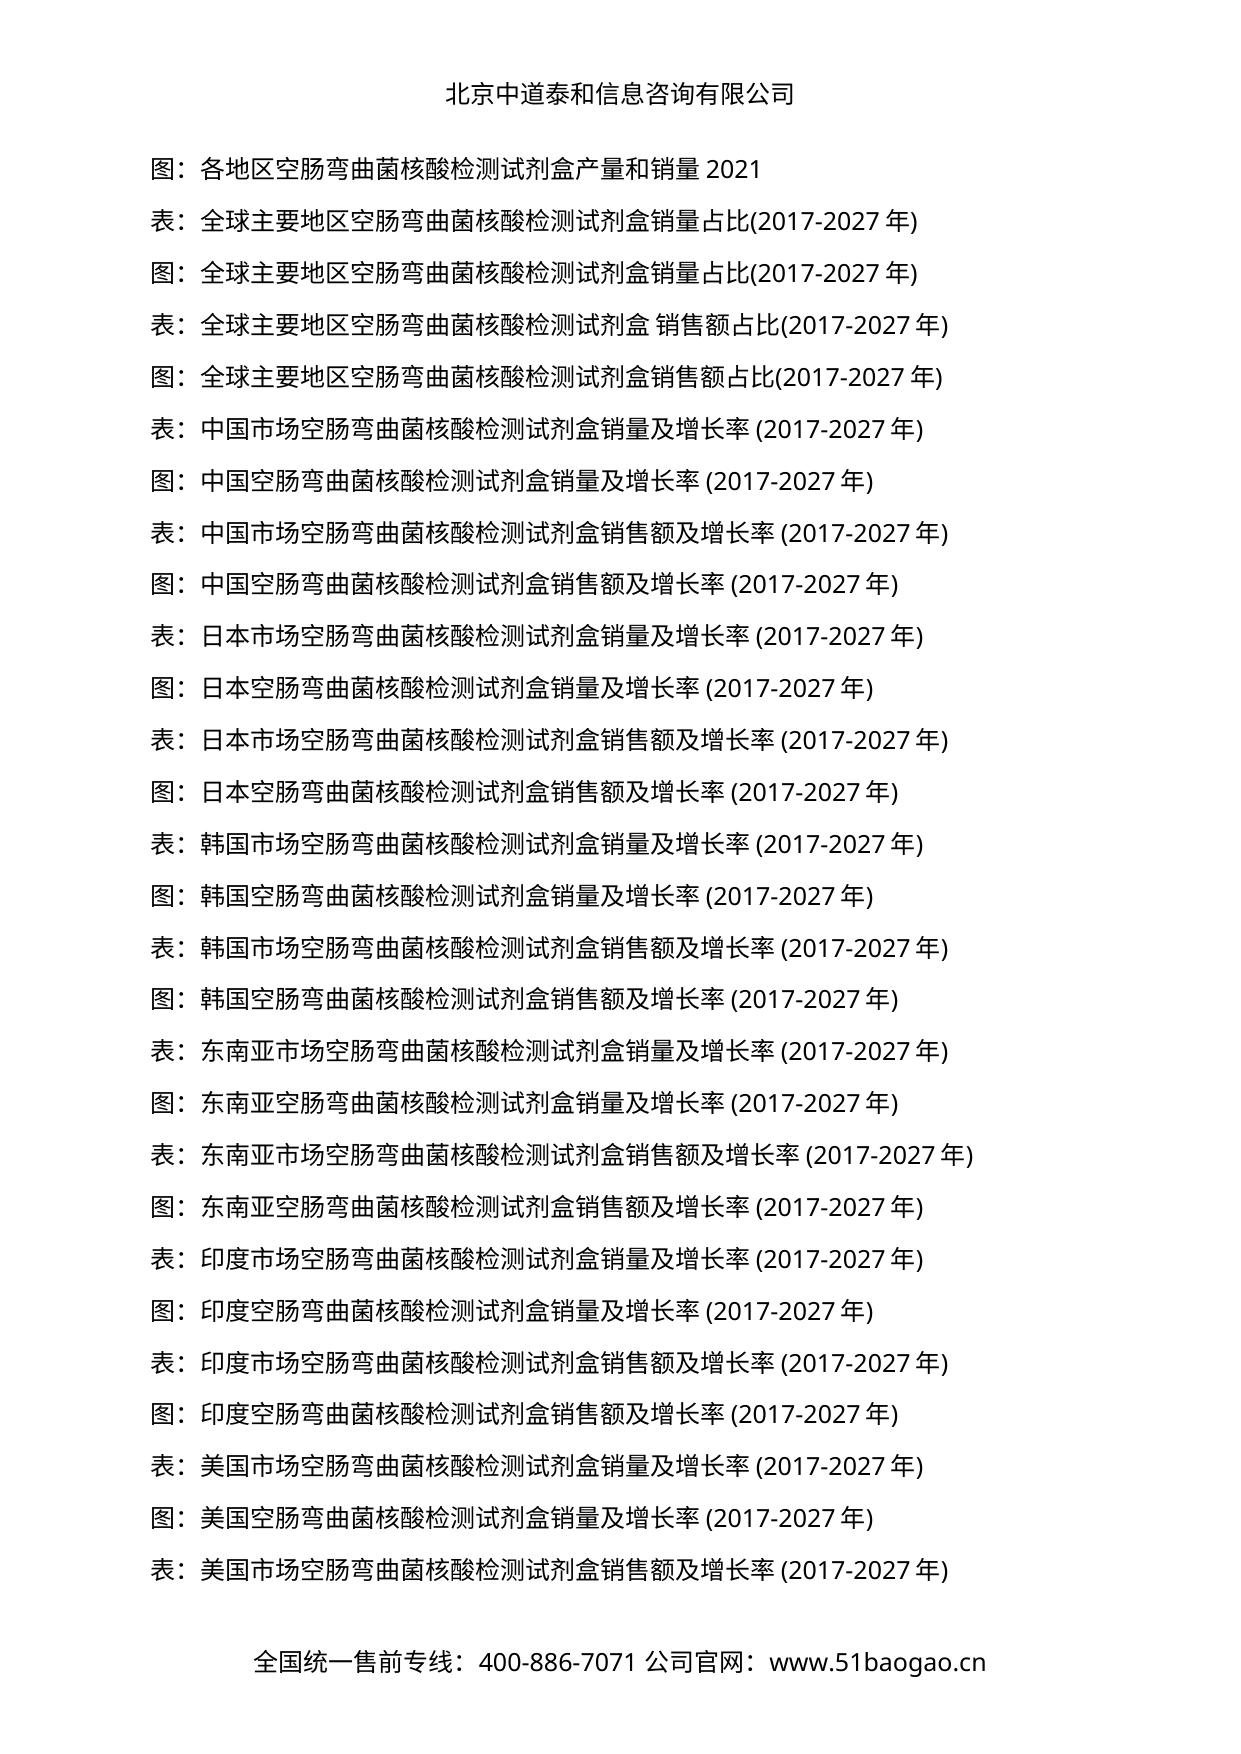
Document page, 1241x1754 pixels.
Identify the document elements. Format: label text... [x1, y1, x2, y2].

text 表：美国市场空肠弯曲菌核酸检测试剂盒销售额及增长率 (2017-2027年) [150, 1551, 1090, 1587]
text 图：印度空肠弯曲菌核酸检测试剂盒销售额及增长率 (2017-2027年) [150, 1395, 1090, 1431]
text 表：日本市场空肠弯曲菌核酸检测试剂盒销售额及增长率 (2017-2027年) [150, 721, 1090, 757]
text 图：各地区空肠弯曲菌核酸检测试剂盒产量和销量 2021 [150, 150, 1090, 186]
text 表：印度市场空肠弯曲菌核酸检测试剂盒销售额及增长率 (2017-2027年) [150, 1343, 1090, 1379]
text 图：印度空肠弯曲菌核酸检测试剂盒销量及增长率 (2017-2027年) [150, 1291, 1090, 1327]
text 图：全球主要地区空肠弯曲菌核酸检测试剂盒销售额占比(2017-2027年) [150, 357, 1090, 394]
text 表：中国市场空肠弯曲菌核酸检测试剂盒销量及增长率 (2017-2027年) [150, 409, 1090, 446]
text 图：中国空肠弯曲菌核酸检测试剂盒销量及增长率 (2017-2027年) [150, 461, 1090, 497]
text 表：日本市场空肠弯曲菌核酸检测试剂盒销量及增长率 (2017-2027年) [150, 617, 1090, 653]
text 表：韩国市场空肠弯曲菌核酸检测试剂盒销量及增长率 (2017-2027年) [150, 824, 1090, 861]
text 图：东南亚空肠弯曲菌核酸检测试剂盒销售额及增长率 (2017-2027年) [150, 1187, 1090, 1224]
text 表：韩国市场空肠弯曲菌核酸检测试剂盒销售额及增长率 (2017-2027年) [150, 928, 1090, 964]
text 表：全球主要地区空肠弯曲菌核酸检测试剂盒 销售额占比(2017-2027年) [150, 306, 1090, 342]
text 图：日本空肠弯曲菌核酸检测试剂盒销售额及增长率 (2017-2027年) [150, 772, 1090, 809]
text 图：中国空肠弯曲菌核酸检测试剂盒销售额及增长率 (2017-2027年) [150, 565, 1090, 601]
text 表：美国市场空肠弯曲菌核酸检测试剂盒销量及增长率 (2017-2027年) [150, 1447, 1090, 1483]
text 图：韩国空肠弯曲菌核酸检测试剂盒销售额及增长率 (2017-2027年) [150, 980, 1090, 1016]
text 图：韩国空肠弯曲菌核酸检测试剂盒销量及增长率 (2017-2027年) [150, 876, 1090, 912]
text 表：东南亚市场空肠弯曲菌核酸检测试剂盒销售额及增长率 (2017-2027年) [150, 1136, 1090, 1172]
text 表：东南亚市场空肠弯曲菌核酸检测试剂盒销量及增长率 (2017-2027年) [150, 1032, 1090, 1068]
text 表：印度市场空肠弯曲菌核酸检测试剂盒销量及增长率 (2017-2027年) [150, 1239, 1090, 1276]
text 图：东南亚空肠弯曲菌核酸检测试剂盒销量及增长率 (2017-2027年) [150, 1084, 1090, 1120]
text 图：美国空肠弯曲菌核酸检测试剂盒销量及增长率 (2017-2027年) [150, 1499, 1090, 1535]
text 图：全球主要地区空肠弯曲菌核酸检测试剂盒销量占比(2017-2027年) [150, 254, 1090, 290]
text 表：中国市场空肠弯曲菌核酸检测试剂盒销售额及增长率 (2017-2027年) [150, 513, 1090, 549]
text 表：全球主要地区空肠弯曲菌核酸检测试剂盒销量占比(2017-2027年) [150, 202, 1090, 238]
text 图：日本空肠弯曲菌核酸检测试剂盒销量及增长率 (2017-2027年) [150, 669, 1090, 705]
